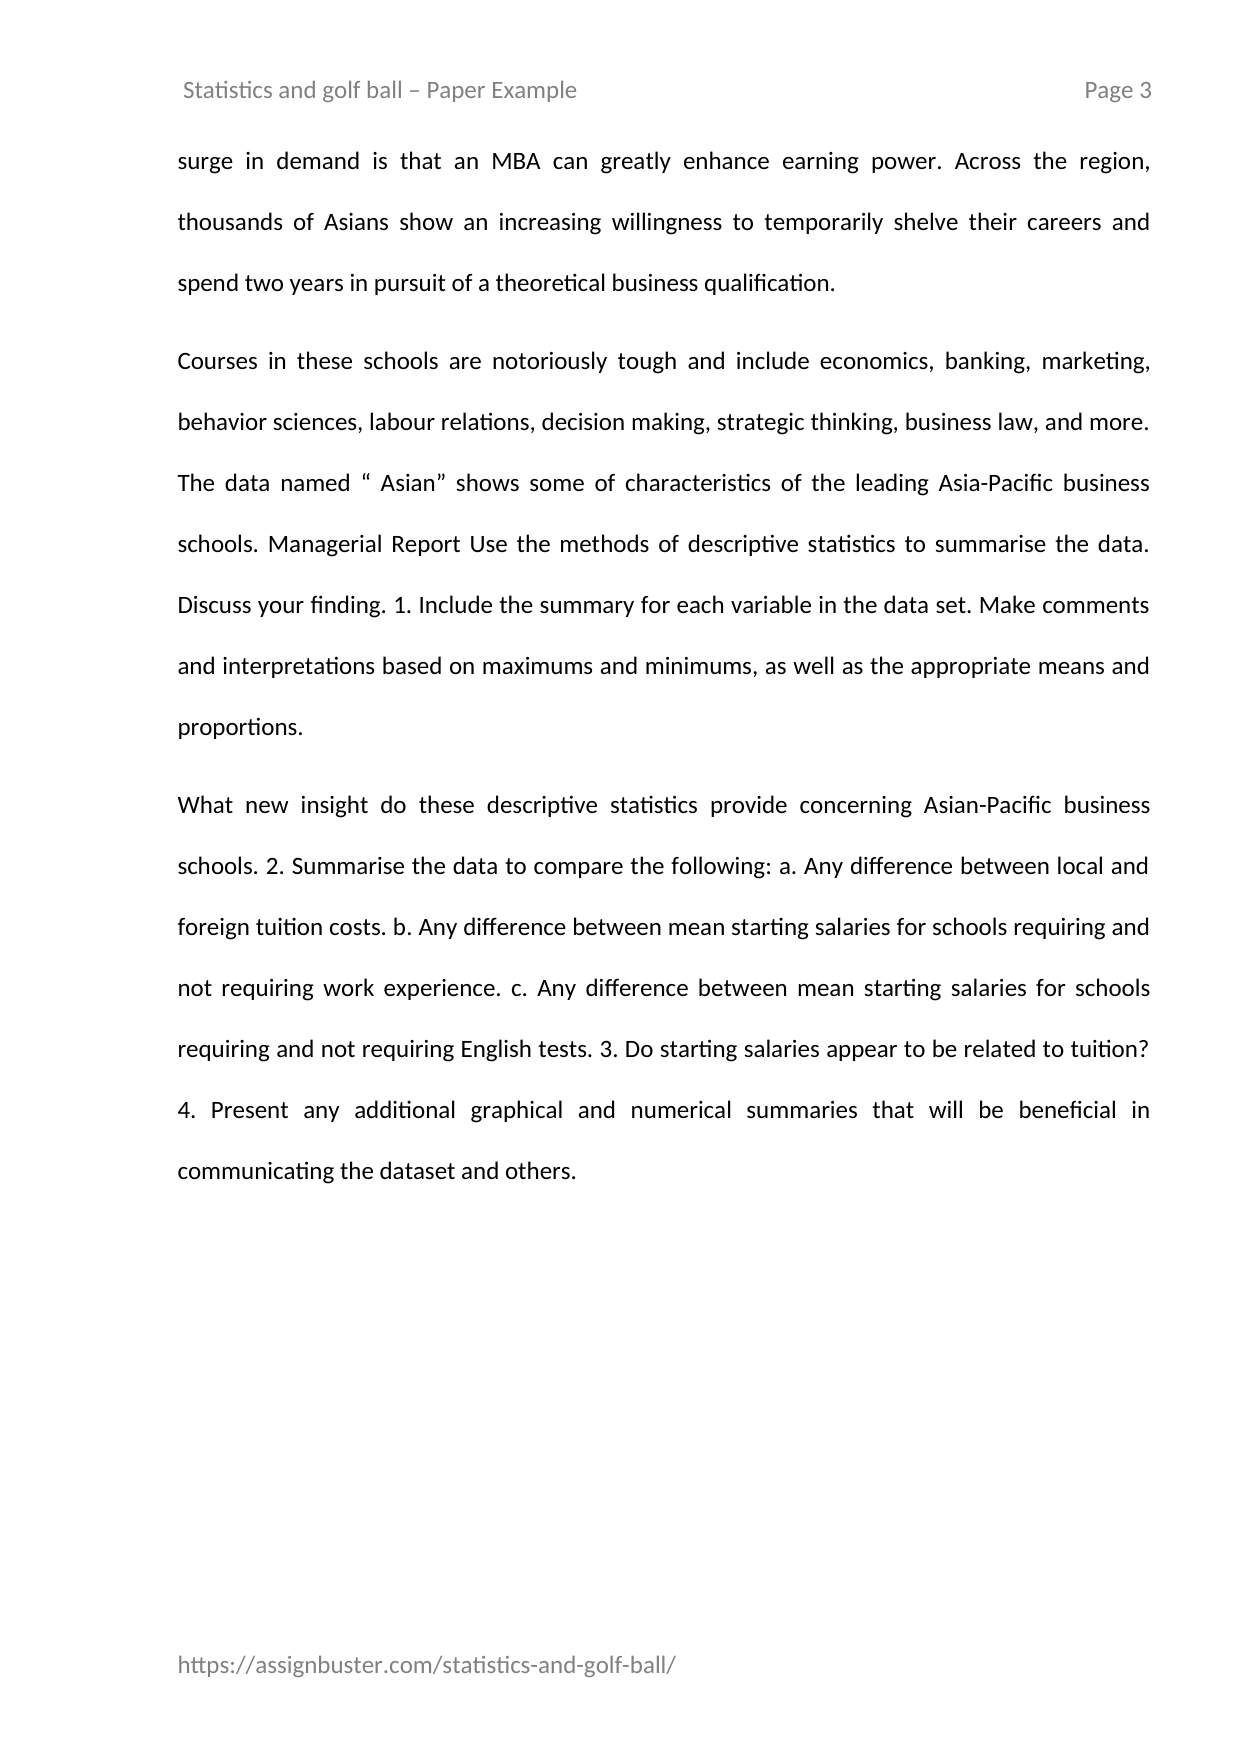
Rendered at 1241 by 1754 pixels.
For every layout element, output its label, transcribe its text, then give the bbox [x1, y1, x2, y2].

text What new insight do these descriptive statistics provide concerning Asian-Pacific business schools. 2. Summarise the data to compare the following: a. Any difference between local and foreign tuition costs. b. Any difference between mean starting salaries for schools requiring and not requiring work experience. c. Any difference between mean starting salaries for schools requiring and not requiring English tests. 3. Do starting salaries appear to be related to tuition? 4. Present any additional graphical and numerical summaries that will be beneficial in communicating the dataset and others. [177, 789, 1152, 1186]
text Courses in these schools are notoriously tough and include economics, banking, marketing, behavior sciences, labour relations, decision making, strategic thinking, business law, and more. The data named “ Asian” shows some of characteristics of the leading Asia-Pacific business schools. Managerial Report Use the methods of descriptive statistics to summarise the data. Discuss your finding. 1. Include the summary for each variable in the data set. Make comments and interpretations based on maximums and minimums, as well as the appropriate means and proportions. [177, 345, 1152, 742]
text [177, 145, 1152, 298]
